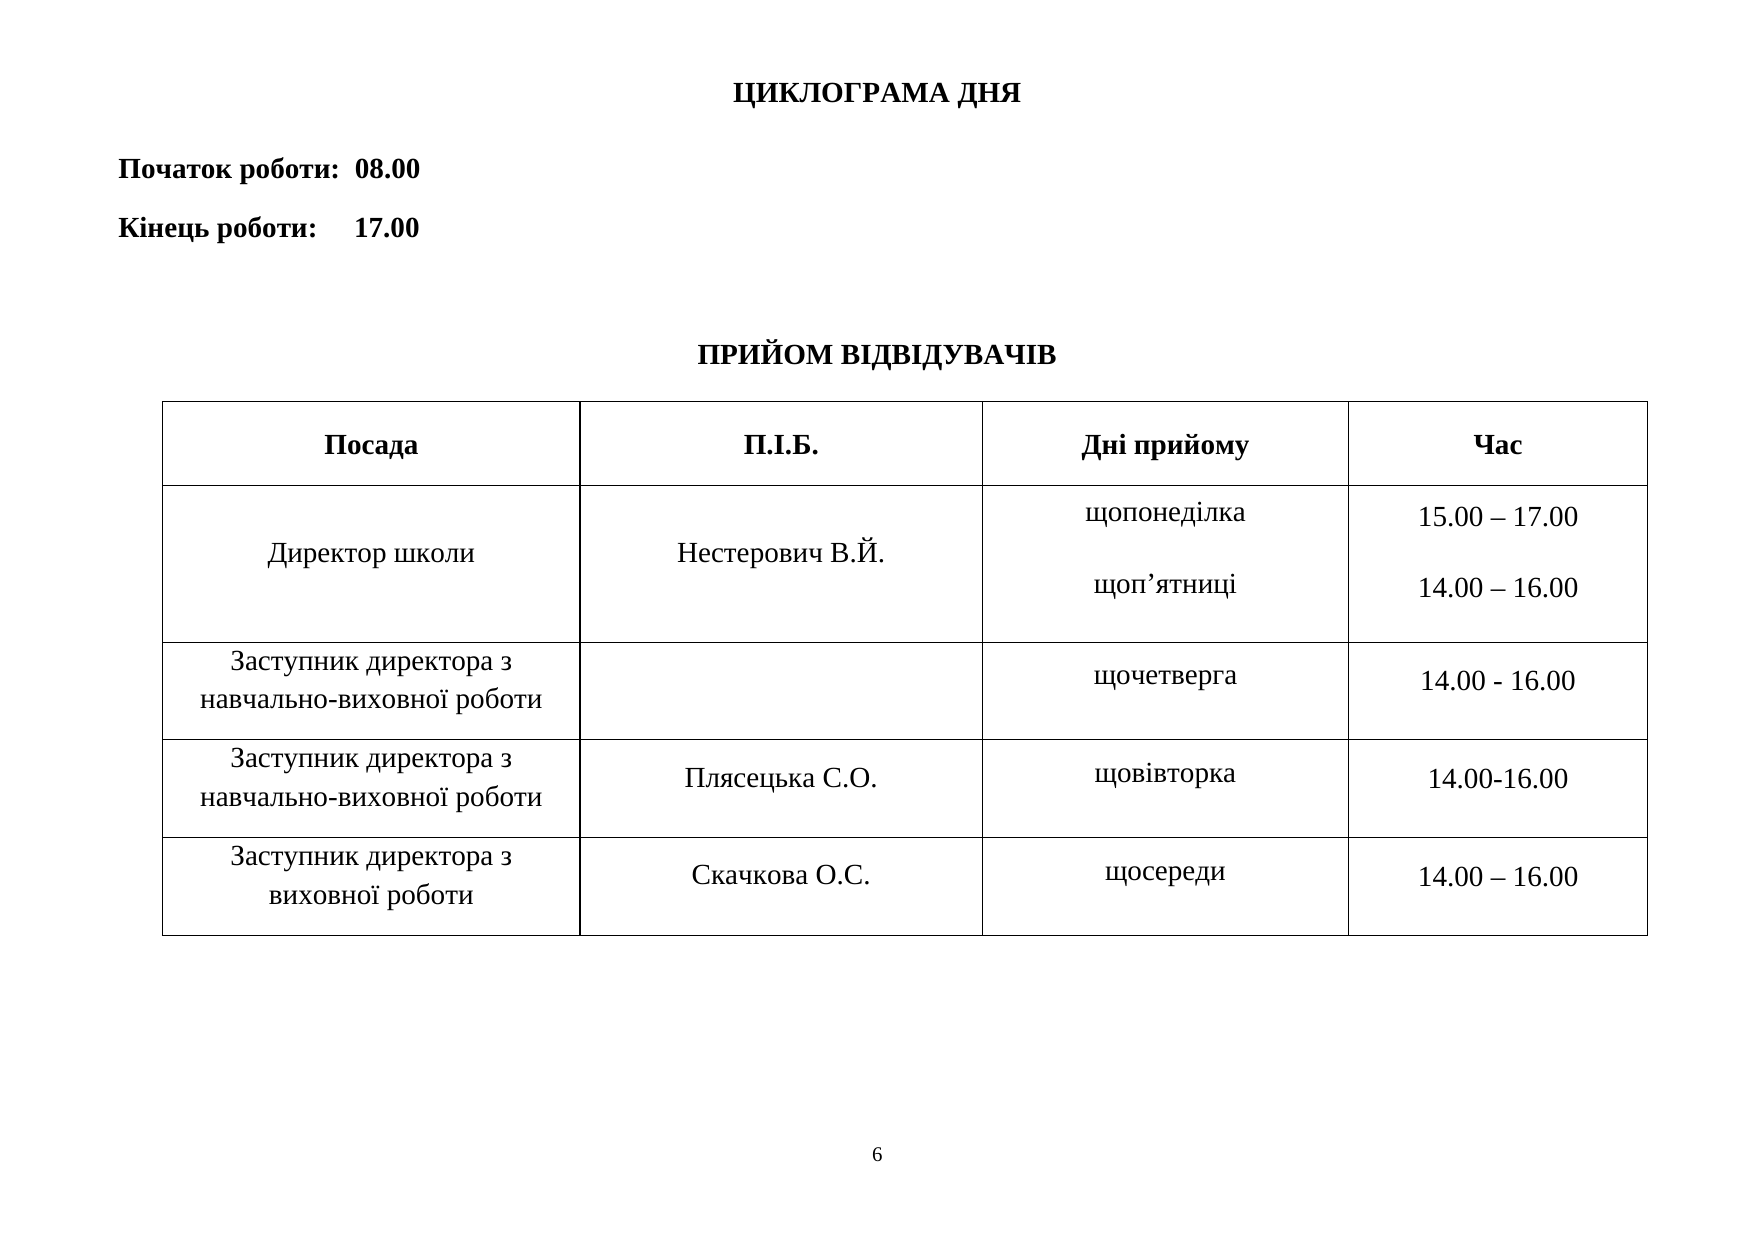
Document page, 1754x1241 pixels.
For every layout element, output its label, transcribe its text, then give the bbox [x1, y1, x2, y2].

table_cell 14.00 - 16.00 [1349, 643, 1647, 739]
text Початок роботи: 08.00 [118, 151, 1636, 184]
table_cell 14.00 – 16.00 [1349, 838, 1647, 935]
table_header Посада [163, 402, 579, 485]
table_cell Нестерович В.Й. [581, 486, 982, 642]
table_cell Плясецька С.О. [581, 740, 982, 837]
table_header Час [1349, 402, 1647, 485]
table_cell Директор школи [163, 486, 579, 642]
table_cell Заступник директора з навчально-виховної роботи [163, 643, 579, 739]
table_cell щовівторка [983, 740, 1348, 837]
text Циклограма ДНЯ [118, 75, 1636, 108]
table_cell 15.00 – 17.00 14.00 – 16.00 [1349, 486, 1647, 642]
table_header П.І.Б. [581, 402, 982, 485]
table_header Дні прийому [983, 402, 1348, 485]
table_cell щопонеділка щоп’ятниці [983, 486, 1348, 642]
table_cell [581, 643, 982, 739]
table_cell щочетверга [983, 643, 1348, 739]
table_cell Скачкова О.С. [581, 838, 982, 935]
text Кінець роботи: 17.00 [118, 210, 1636, 244]
table_cell 14.00-16.00 [1349, 740, 1647, 837]
table_cell Заступник директора з виховної роботи [163, 838, 579, 935]
text ПРИЙОМ ВІДВІДУВАЧІВ [118, 337, 1636, 371]
table_cell Заступник директора з навчально-виховної роботи [163, 740, 579, 837]
table_cell щосереди [983, 838, 1348, 935]
